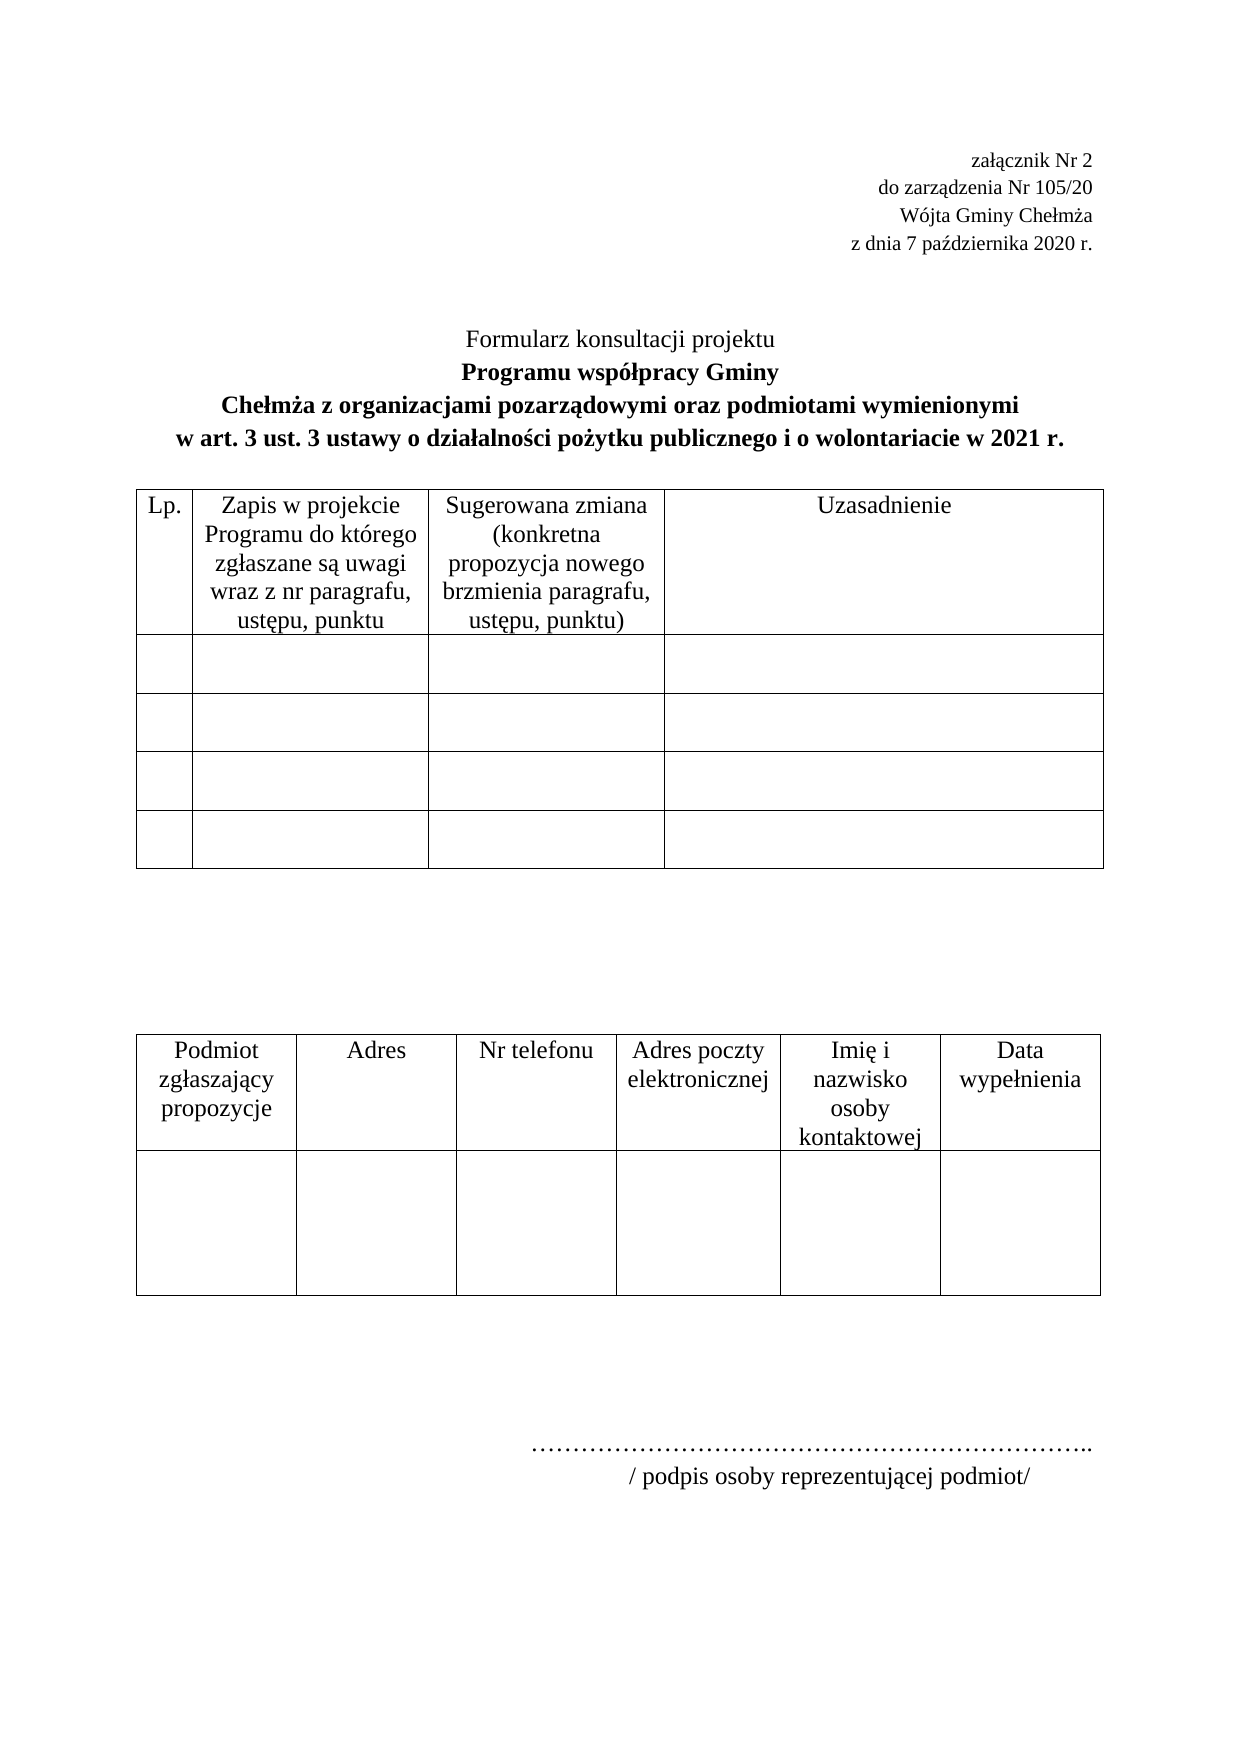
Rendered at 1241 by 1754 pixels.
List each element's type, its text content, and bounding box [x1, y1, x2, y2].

table_header Podmiot zgłaszający propozycje [137, 1035, 296, 1150]
table_cell [665, 752, 1103, 809]
table_cell [941, 1151, 1100, 1295]
table_header Uzasadnienie [665, 490, 1103, 634]
table_header Zapis w projekcie Programu do którego zgłaszane są uwagi wraz z nr paragrafu, ustępu, punktu [193, 490, 428, 634]
text z dnia 7 października 2020 r. [148, 230, 1093, 254]
table_header Adres poczty elektronicznej [617, 1035, 780, 1150]
table_cell [457, 1151, 616, 1295]
table_header Data wypełnienia [941, 1035, 1100, 1150]
table_header Lp. [137, 490, 192, 634]
table_cell [137, 752, 192, 809]
text / podpis osoby reprezentującej podmiot/ [148, 1461, 1093, 1490]
table_cell [193, 811, 428, 868]
table_cell [137, 1151, 296, 1295]
table_cell [429, 694, 664, 751]
table_cell [665, 635, 1103, 692]
table_header Imię i nazwisko osoby kontaktowej [781, 1035, 940, 1150]
table_cell [781, 1151, 940, 1295]
table_cell [193, 635, 428, 692]
text Chełmża z organizacjami pozarządowymi oraz podmiotami wymienionymi [148, 390, 1093, 419]
text do zarządzenia Nr 105/20 [148, 175, 1093, 199]
table_cell [429, 752, 664, 809]
text załącznik Nr 2 [148, 148, 1093, 172]
table_cell [297, 1151, 456, 1295]
table_cell [193, 694, 428, 751]
table_cell [617, 1151, 780, 1295]
table_header Sugerowana zmiana (konkretna propozycja nowego brzmienia paragrafu, ustępu, punktu) [429, 490, 664, 634]
table_header Adres [297, 1035, 456, 1150]
table_cell [193, 752, 428, 809]
table_header Nr telefonu [457, 1035, 616, 1150]
text Wójta Gminy Chełmża [148, 203, 1093, 227]
text w art. 3 ust. 3 ustawy o działalności pożytku publicznego i o wolontariacie w 2021 r. [148, 423, 1093, 452]
table_cell [137, 635, 192, 692]
text ………………………………………………………….. [148, 1428, 1093, 1457]
text Programu współpracy Gminy [148, 357, 1093, 386]
table_cell [665, 811, 1103, 868]
table_cell [665, 694, 1103, 751]
table_cell [429, 635, 664, 692]
table_cell [429, 811, 664, 868]
table_cell [137, 811, 192, 868]
text Formularz konsultacji projektu [148, 324, 1093, 353]
table_cell [137, 694, 192, 751]
